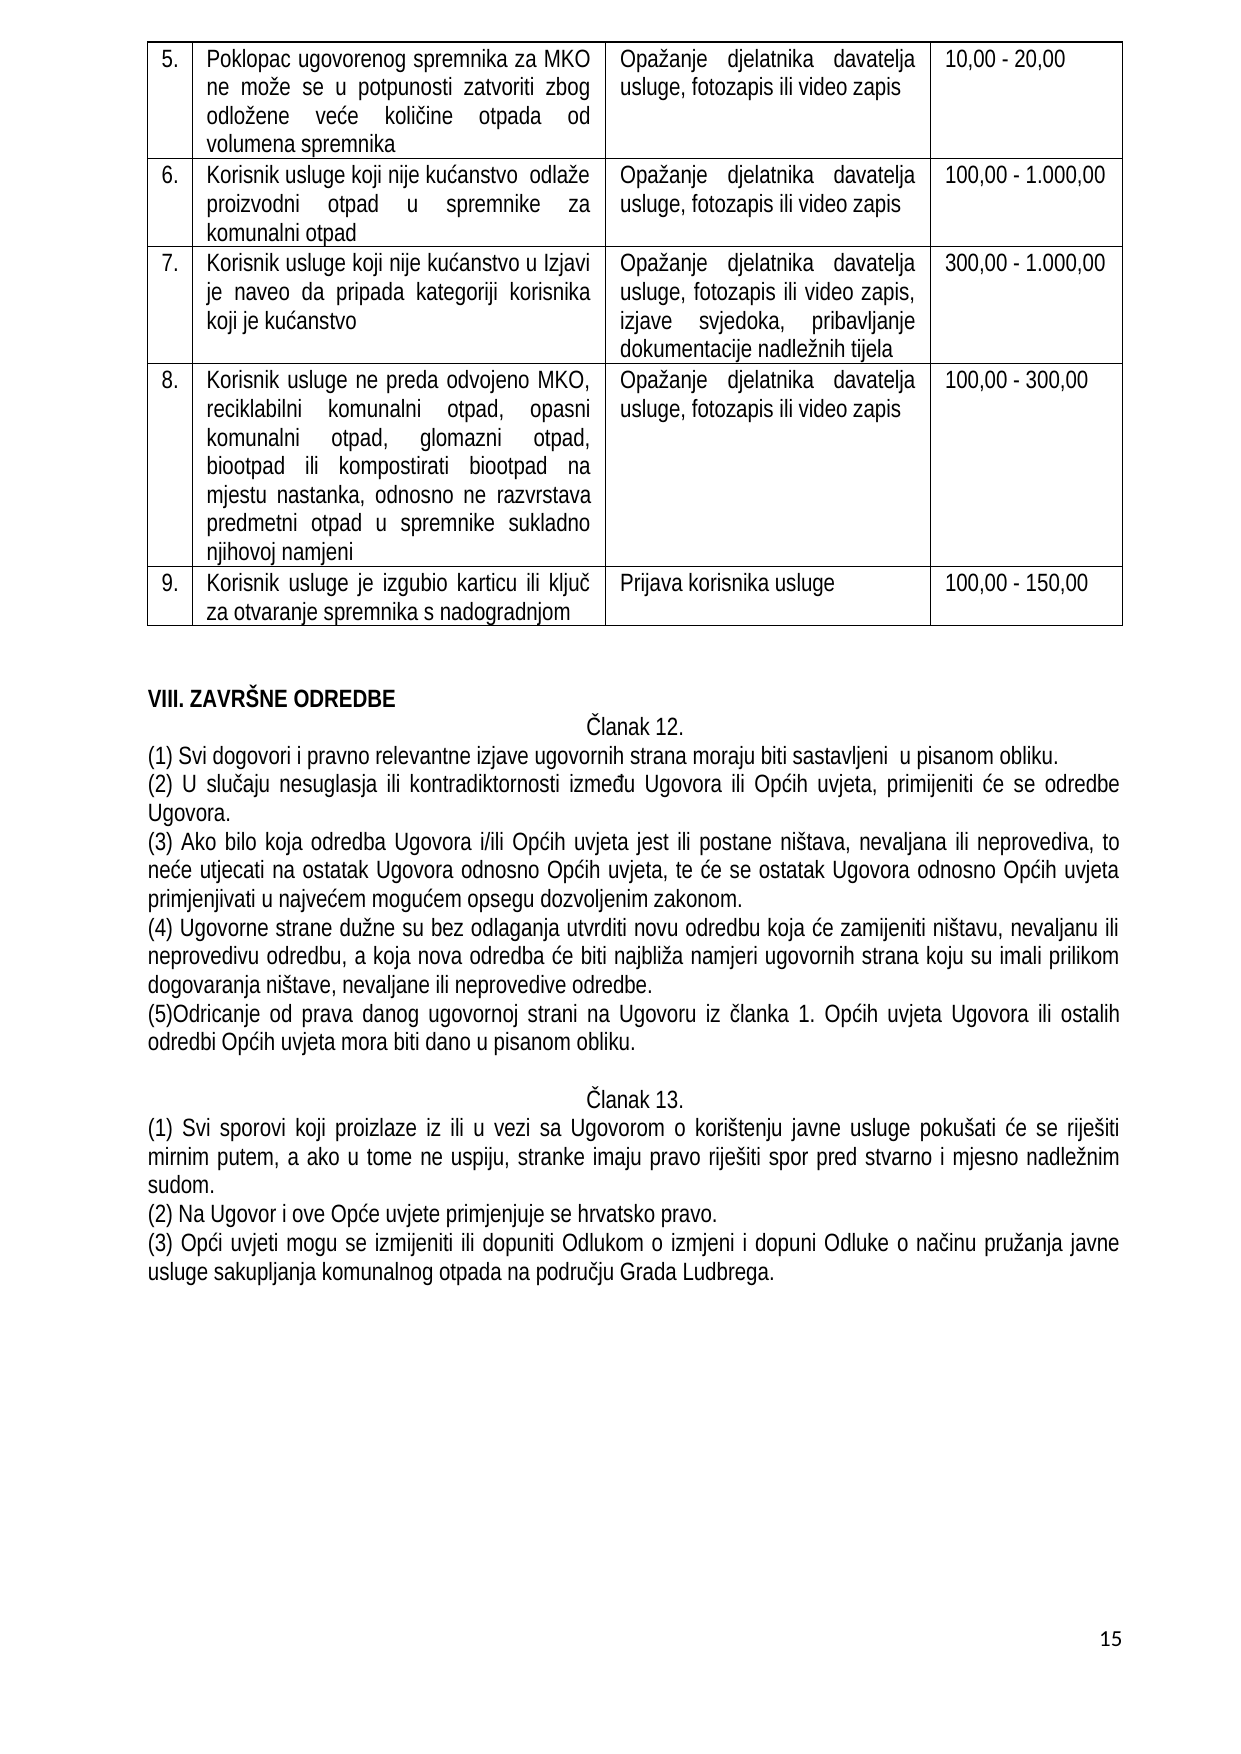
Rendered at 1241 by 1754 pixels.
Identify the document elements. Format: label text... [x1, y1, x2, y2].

text Članak 13. [148, 1084, 1122, 1113]
table_cell Korisnik usluge koji nije kućanstvo odlaže proizvodni otpad u spremnike za komunalni otpad [193, 159, 605, 246]
text (1) Svi dogovori i pravno relevantne izjave ugovornih strana moraju biti sastavljeni u pisanom obliku. [148, 741, 1122, 769]
table_cell Korisnik usluge koji nije kućanstvo u Izjavi je naveo da pripada kategoriji korisnika koji je kućanstvo [193, 247, 605, 363]
text (2) U slučaju nesuglasja ili kontradiktornosti između Ugovora ili Općih uvjeta, primijeniti će se odredbe Ugovora. [148, 769, 1122, 827]
table_cell Poklopac ugovorenog spremnika za MKO ne može se u potpunosti zatvoriti zbog odložene veće količine otpada od volumena spremnika [193, 43, 605, 158]
table_cell Korisnik usluge ne preda odvojeno MKO, reciklabilni komunalni otpad, opasni komunalni otpad, glomazni otpad, biootpad ili kompostirati biootpad na mjestu nastanka, odnosno ne razvrstava predmetni otpad u spremnike sukladno njihovoj namjeni [193, 364, 605, 566]
text VIII. ZAVRŠNE ODREDBE [148, 683, 1122, 712]
table_cell 8. [148, 364, 192, 566]
table_cell 6. [148, 159, 192, 246]
table_cell 10,00 - 20,00 [931, 43, 1122, 158]
table_cell 300,00 - 1.000,00 [931, 247, 1122, 363]
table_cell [606, 43, 930, 158]
text (5)Odricanje od prava danog ugovornoj strani na Ugovoru iz članka 1. Općih uvjeta Ugovora ili ostalih odredbi Općih uvjeta mora biti dano u pisanom obliku. [148, 999, 1122, 1056]
table_cell 9. [148, 567, 192, 625]
table_cell 100,00 - 1.000,00 [931, 159, 1122, 246]
text Članak 12. [148, 712, 1122, 741]
table_cell Prijava korisnika usluge [606, 567, 930, 625]
text (1) Svi sporovi koji proizlaze iz ili u vezi sa Ugovorom o korištenju javne usluge pokušati će se riješiti mirnim putem, a ako u tome ne uspiju, stranke imaju pravo riješiti spor pred stvarno i mjesno nadležnim sudom. [148, 1113, 1122, 1199]
text (4) Ugovorne strane dužne su bez odlaganja utvrditi novu odredbu koja će zamijeniti ništavu, nevaljanu ili neprovedivu odredbu, a koja nova odredba će biti najbliža namjeri ugovornih strana koju su imali prilikom dogovaranja ništave, nevaljane ili neprovedive odredbe. [148, 913, 1122, 999]
table_cell 100,00 - 300,00 [931, 364, 1122, 566]
table_cell 7. [148, 247, 192, 363]
text (3) Ako bilo koja odredba Ugovora i/ili Općih uvjeta jest ili postane ništava, nevaljana ili neprovediva, to neće utjecati na ostatak Ugovora odnosno Općih uvjeta, te će se ostatak Ugovora odnosno Općih uvjeta primjenjivati u najvećem mogućem opsegu dozvoljenim zakonom. [148, 827, 1122, 913]
table_cell Opažanje djelatnika davatelja usluge, fotozapis ili video zapis, izjave svjedoka, pribavljanje dokumentacije nadležnih tijela [606, 247, 930, 363]
text (2) Na Ugovor i ove Opće uvjete primjenjuje se hrvatsko pravo. [148, 1199, 1122, 1228]
table_cell 100,00 - 150,00 [931, 567, 1122, 625]
text (3) Opći uvjeti mogu se izmijeniti ili dopuniti Odlukom o izmjeni i dopuni Odluke o načinu pružanja javne usluge sakupljanja komunalnog otpada na području Grada Ludbrega. [148, 1228, 1122, 1285]
table_cell Opažanje djelatnika davatelja usluge, fotozapis ili video zapis [606, 364, 930, 566]
table_cell 5. [148, 43, 192, 158]
table_cell Opažanje djelatnika davatelja usluge, fotozapis ili video zapis [606, 159, 930, 246]
table_cell Korisnik usluge je izgubio karticu ili ključ za otvaranje spremnika s nadogradnjom [193, 567, 605, 625]
